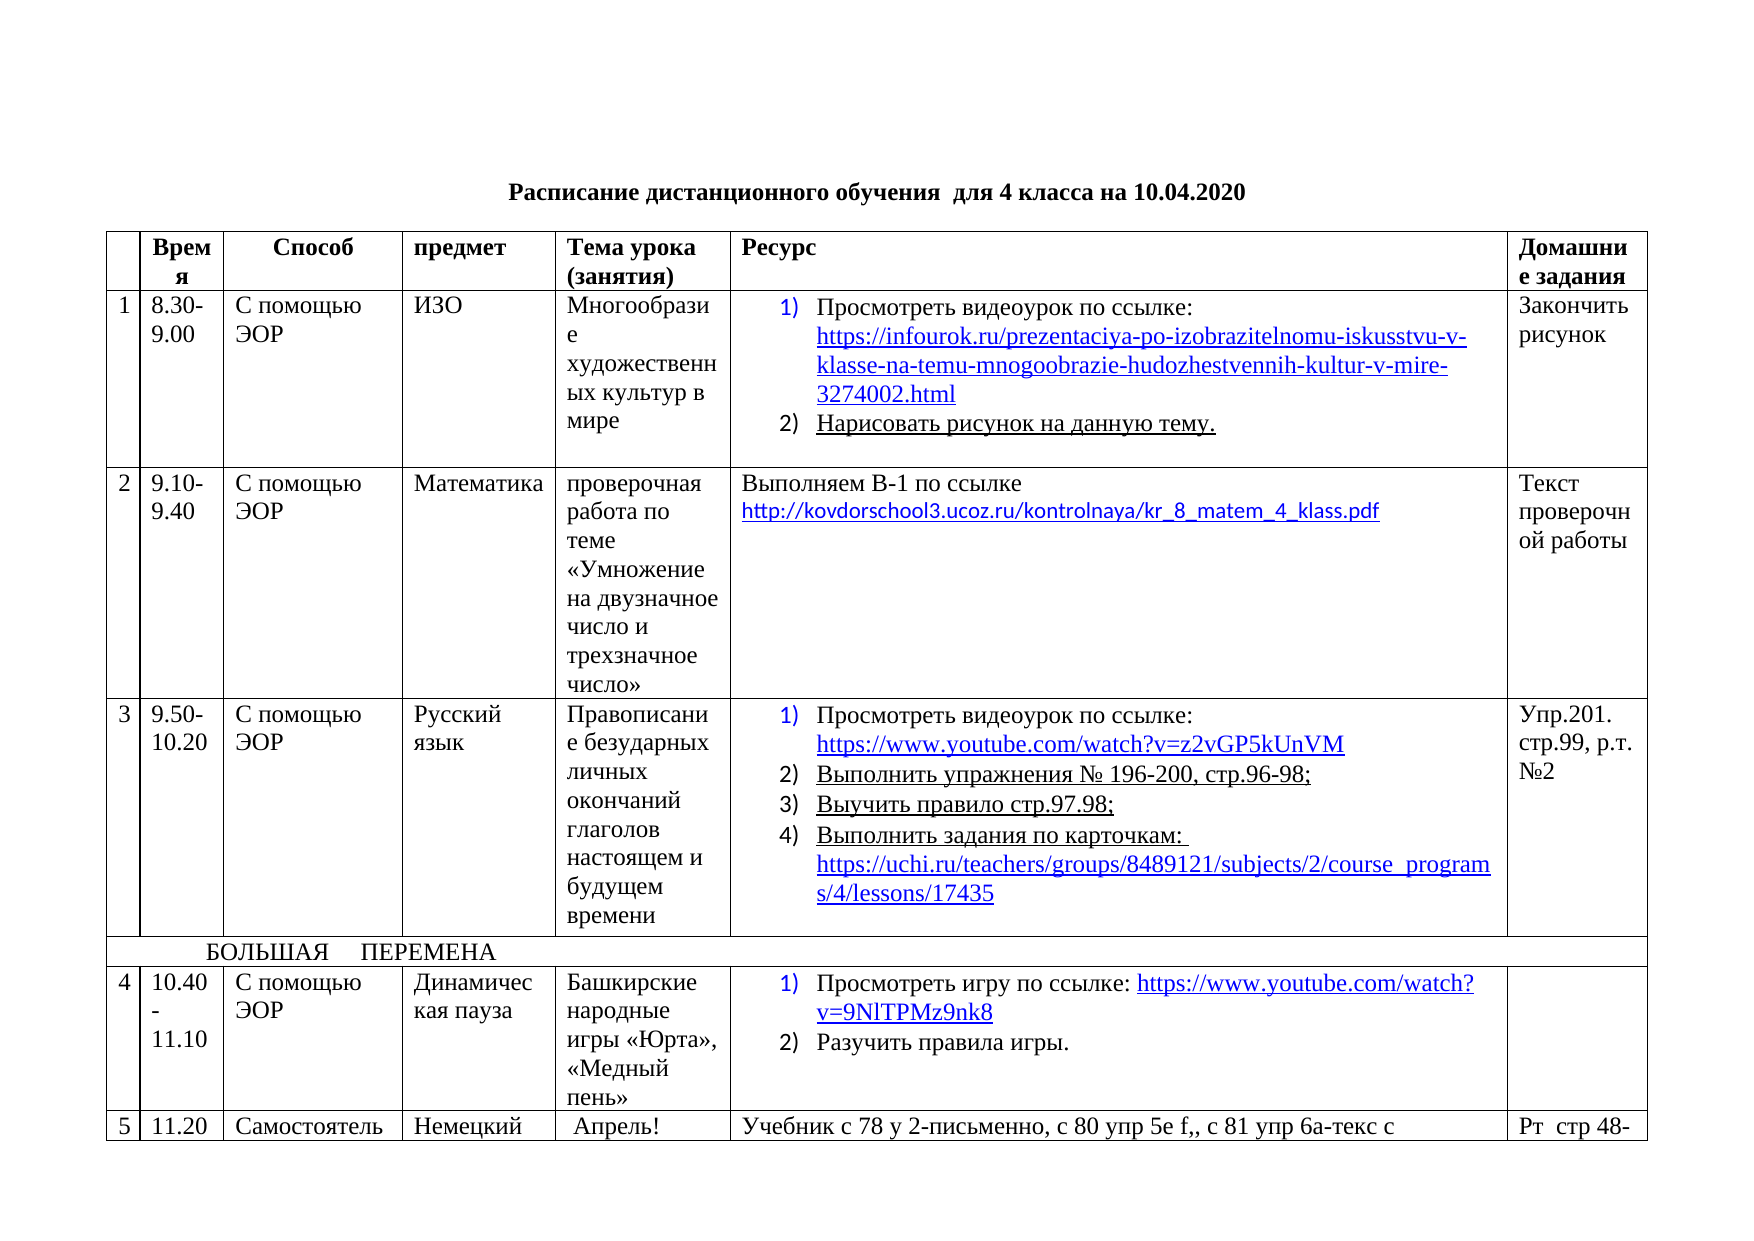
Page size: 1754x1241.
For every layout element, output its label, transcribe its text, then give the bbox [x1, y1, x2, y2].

table_cell Просмотреть видеоурок по ссылке: https://www.youtube.com/watch?v=z2vGP5kUnVM Выполнить упражнения № 196-200, стр.96-98; Выучить правило стр.97.98; Выполнить задания по карточкам: https://uchi.ru/teachers/groups/8489121/subjects/2/course_programs/4/lessons/17435 [731, 699, 1507, 936]
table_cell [731, 1111, 1507, 1140]
table_cell Просмотреть видеоурок по ссылке: https://infourok.ru/prezentaciya-po-izobrazitelnomu-iskusstvu-v-klasse-na-temu-mnogoobrazie-hudozhestvennih-kultur-v-mire-3274002.html Нарисовать рисунок на данную тему. [731, 291, 1507, 467]
table_header Домашние задания [1508, 232, 1647, 289]
table_cell 1 [107, 291, 139, 467]
table_cell Рт стр 48-51 [1508, 1111, 1647, 1140]
table_cell С помощью ЭОР [224, 967, 402, 1110]
table_header Способ [224, 232, 402, 289]
table_cell Русский язык [403, 699, 555, 936]
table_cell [556, 1111, 730, 1140]
table_cell [1508, 967, 1647, 1110]
table_cell Динамическая пауза [403, 967, 555, 1110]
table_cell Упр.201. стр.99, р.т.№2 [1508, 699, 1647, 936]
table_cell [224, 1111, 402, 1140]
text Расписание дистанционного обучения для 4 класса на 10.04.2020 [118, 177, 1636, 206]
table_cell Просмотреть игру по ссылке: https://www.youtube.com/watch?v=9NlTPMz9nk8 Разучить правила игры. [731, 967, 1507, 1110]
table_cell Математика [403, 468, 555, 698]
table_header Ресурс [731, 232, 1507, 289]
table_cell проверочная работа по теме «Умножение на двузначное число и трехзначное число» [556, 468, 730, 698]
table_header предмет [403, 232, 555, 289]
table_cell Немецкий язык [403, 1111, 555, 1140]
table_cell 9.50-10.20 [141, 699, 223, 936]
table_header Время [141, 232, 223, 289]
table_cell 11.20-11.50 [141, 1111, 223, 1140]
table_cell С помощью ЭОР [224, 699, 402, 936]
table_cell 3 [107, 699, 139, 936]
table_cell Текст проверочной работы [1508, 468, 1647, 698]
table_cell Правописание безударных личных окончаний глаголов настоящем и будущем времени [556, 699, 730, 936]
table_cell С помощью ЭОР [224, 291, 402, 467]
table_cell Выполняем В-1 по ссылке http://kovdorschool3.ucoz.ru/kontrolnaya/kr_8_matem_4_klass.pdf [731, 468, 1507, 698]
table_cell 5 [107, 1111, 139, 1140]
table_cell 4 [107, 967, 139, 1110]
table_cell ИЗО [403, 291, 555, 467]
table_cell С помощью ЭОР [224, 468, 402, 698]
table_header Тема урока (занятия) [556, 232, 730, 289]
table_cell 2 [107, 468, 139, 698]
table_header [107, 232, 139, 289]
table_cell 8.30-9.00 [141, 291, 223, 467]
table_cell Закончить рисунок [1508, 291, 1647, 467]
table_cell Многообразие художественных культур в мире [556, 291, 730, 467]
table_cell Башкирские народные игры «Юрта», «Медный пень» [556, 967, 730, 1110]
table_cell 9.10-9.40 [141, 468, 223, 698]
table_cell БОЛЬШАЯ ПЕРЕМЕНА [107, 937, 1647, 966]
table_cell 10.40-11.10 [141, 967, 223, 1110]
